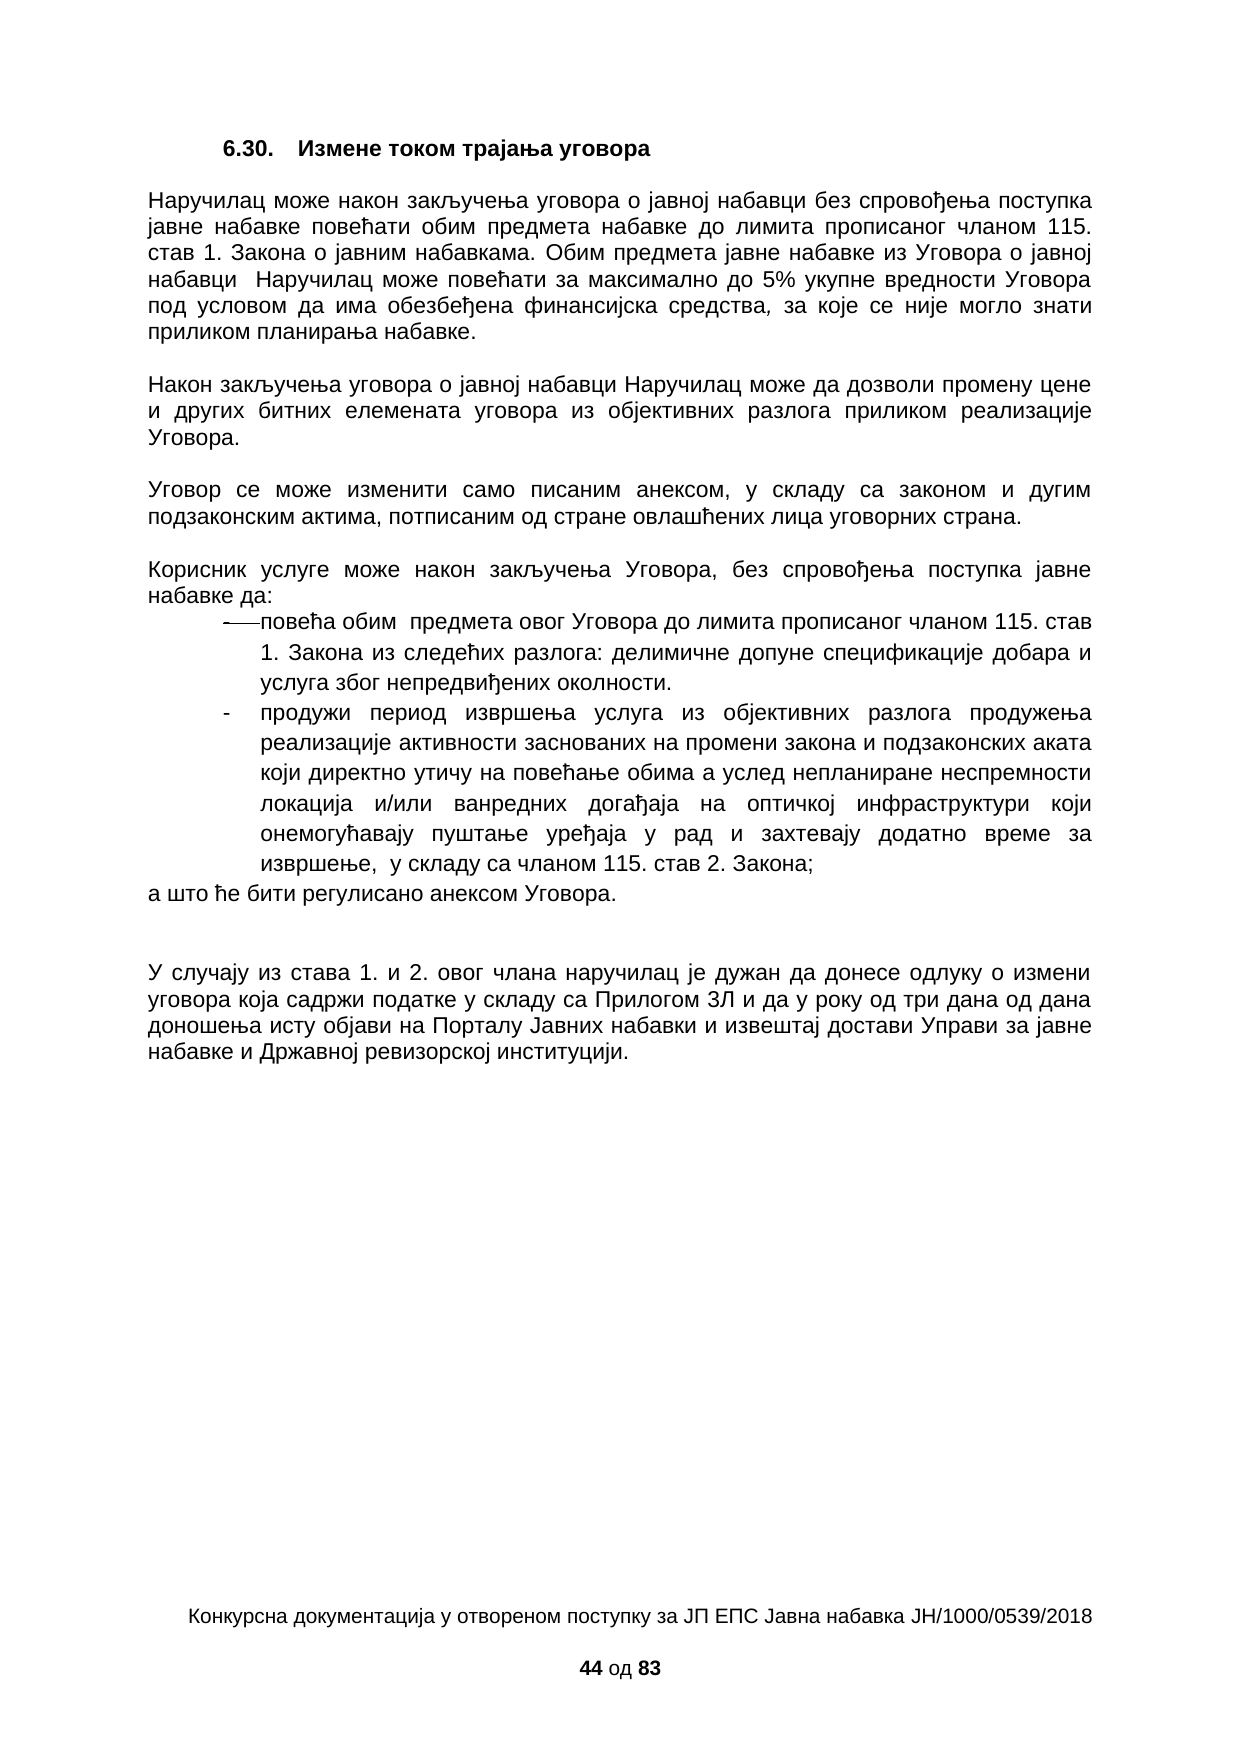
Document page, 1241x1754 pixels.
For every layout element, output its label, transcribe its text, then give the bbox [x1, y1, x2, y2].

text а што ће бити регулисано анексом Уговора. [148, 880, 1092, 906]
text Уговор се може изменити само писаним анексом, у складу са законом и дугим подзаконским актима, потписаним од стране овлашћених лица уговорних страна. [148, 476, 1092, 529]
text Након закључења уговора о јавној набавци Наручилац може да дозволи промену цене и других битних елемената уговора из објективних разлога приликом реализације Уговора. [148, 371, 1092, 450]
list продужи период извршења услуга из објективних разлога продужења реализације активности заснованих на промени закона и подзаконских аката који директно утичу на повећање обима а услед непланиране неспремности локација и/или ванредних догађаја на оптичкој инфраструктури који онемогућавају пуштање уређаја у рад и захтевају додатно време за извршење, у складу са чланом 115. став 2. Закона; [223, 699, 1092, 876]
list повећа обим предмета овог Уговора до лимита прописаног чланом 115. став 1. Закона из следећих разлога: делимичне допуне спецификације добара и услуга због непредвиђених околности. [223, 608, 1092, 695]
text Наручилац може након закључења уговора о јавној набавци без спровођења поступка јавне набавке повећати обим предмета набавке до лимита прописаног чланом 115. став 1. Закона о јавним набавкама. Обим предмета јавне набавке из Уговора о јавној набавци Наручилац може повећати за максимално до 5% укупне вредности Уговора под условом да има обезбеђена финансијска средства, за које се није могло знати приликом планирања набавке. [148, 187, 1092, 345]
text Корисник услуге може након закључења Уговора, без спровођења поступка јавне набавке да: [148, 556, 1092, 608]
subtitle Измене током трајања уговора [223, 135, 1092, 162]
text У случају из става 1. и 2. овог члана наручилац је дужан да донесе одлуку о измени уговора која садржи податке у складу са Прилогом 3Л и да у року од три дана од дана доношења исту објави на Порталу Јавних набавки и извештај достави Управи за јавне набавке и Државној ревизорској институцији. [148, 959, 1092, 1064]
